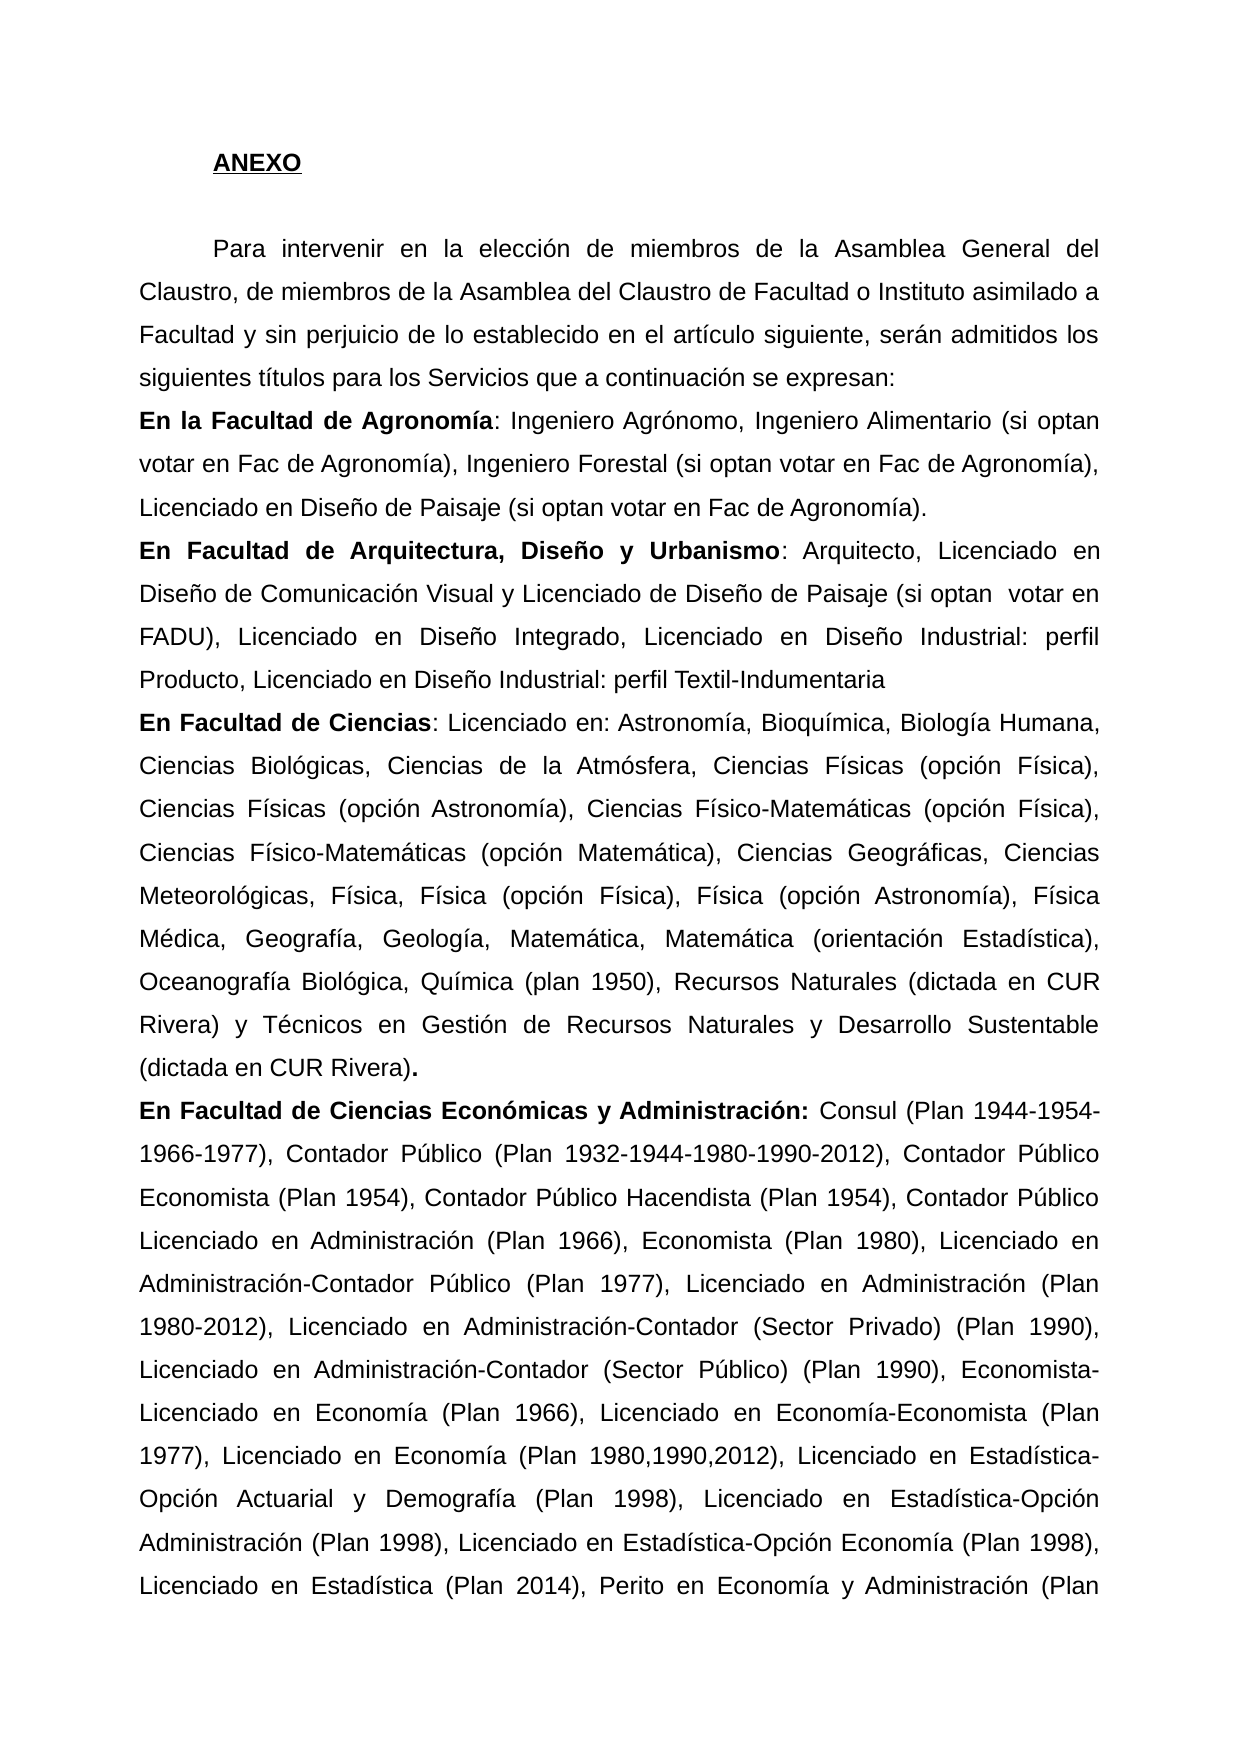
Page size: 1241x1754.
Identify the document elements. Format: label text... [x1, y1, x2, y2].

text ANEXO [139, 148, 1101, 176]
text Para intervenir en la elección de miembros de la Asamblea General del Claustro, de miembros de la Asamblea del Claustro de Facultad o Instituto asimilado a Facultad y sin perjuicio de lo establecido en el artículo siguiente, serán admitidos los siguientes títulos para los Servicios que a continuación se expresan: [139, 234, 1101, 392]
text En la Facultad de Agronomía: Ingeniero Agrónomo, Ingeniero Alimentario (si optan votar en Fac de Agronomía), Ingeniero Forestal (si optan votar en Fac de Agronomía), Licenciado en Diseño de Paisaje (si optan votar en Fac de Agronomía). [139, 406, 1101, 521]
text En Facultad de Ciencias: Licenciado en: Astronomía, Bioquímica, Biología Humana, Ciencias Biológicas, Ciencias de la Atmósfera, Ciencias Físicas (opción Física), Ciencias Físicas (opción Astronomía), Ciencias Físico-Matemáticas (opción Física), Ciencias Físico-Matemáticas (opción Matemática), Ciencias Geográficas, Ciencias Meteorológicas, Física, Física (opción Física), Física (opción Astronomía), Física Médica, Geografía, Geología, Matemática, Matemática (orientación Estadística), Oceanografía Biológica, Química (plan 1950), Recursos Naturales (dictada en CUR Rivera) y Técnicos en Gestión de Recursos Naturales y Desarrollo Sustentable (dictada en CUR Rivera). [139, 708, 1101, 1082]
text En Facultad de Arquitectura, Diseño y Urbanismo: Arquitecto, Licenciado en Diseño de Comunicación Visual y Licenciado de Diseño de Paisaje (si optan votar en FADU), Licenciado en Diseño Integrado, Licenciado en Diseño Industrial: perfil Producto, Licenciado en Diseño Industrial: perfil Textil-Indumentaria [139, 536, 1101, 694]
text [139, 1096, 1101, 1599]
